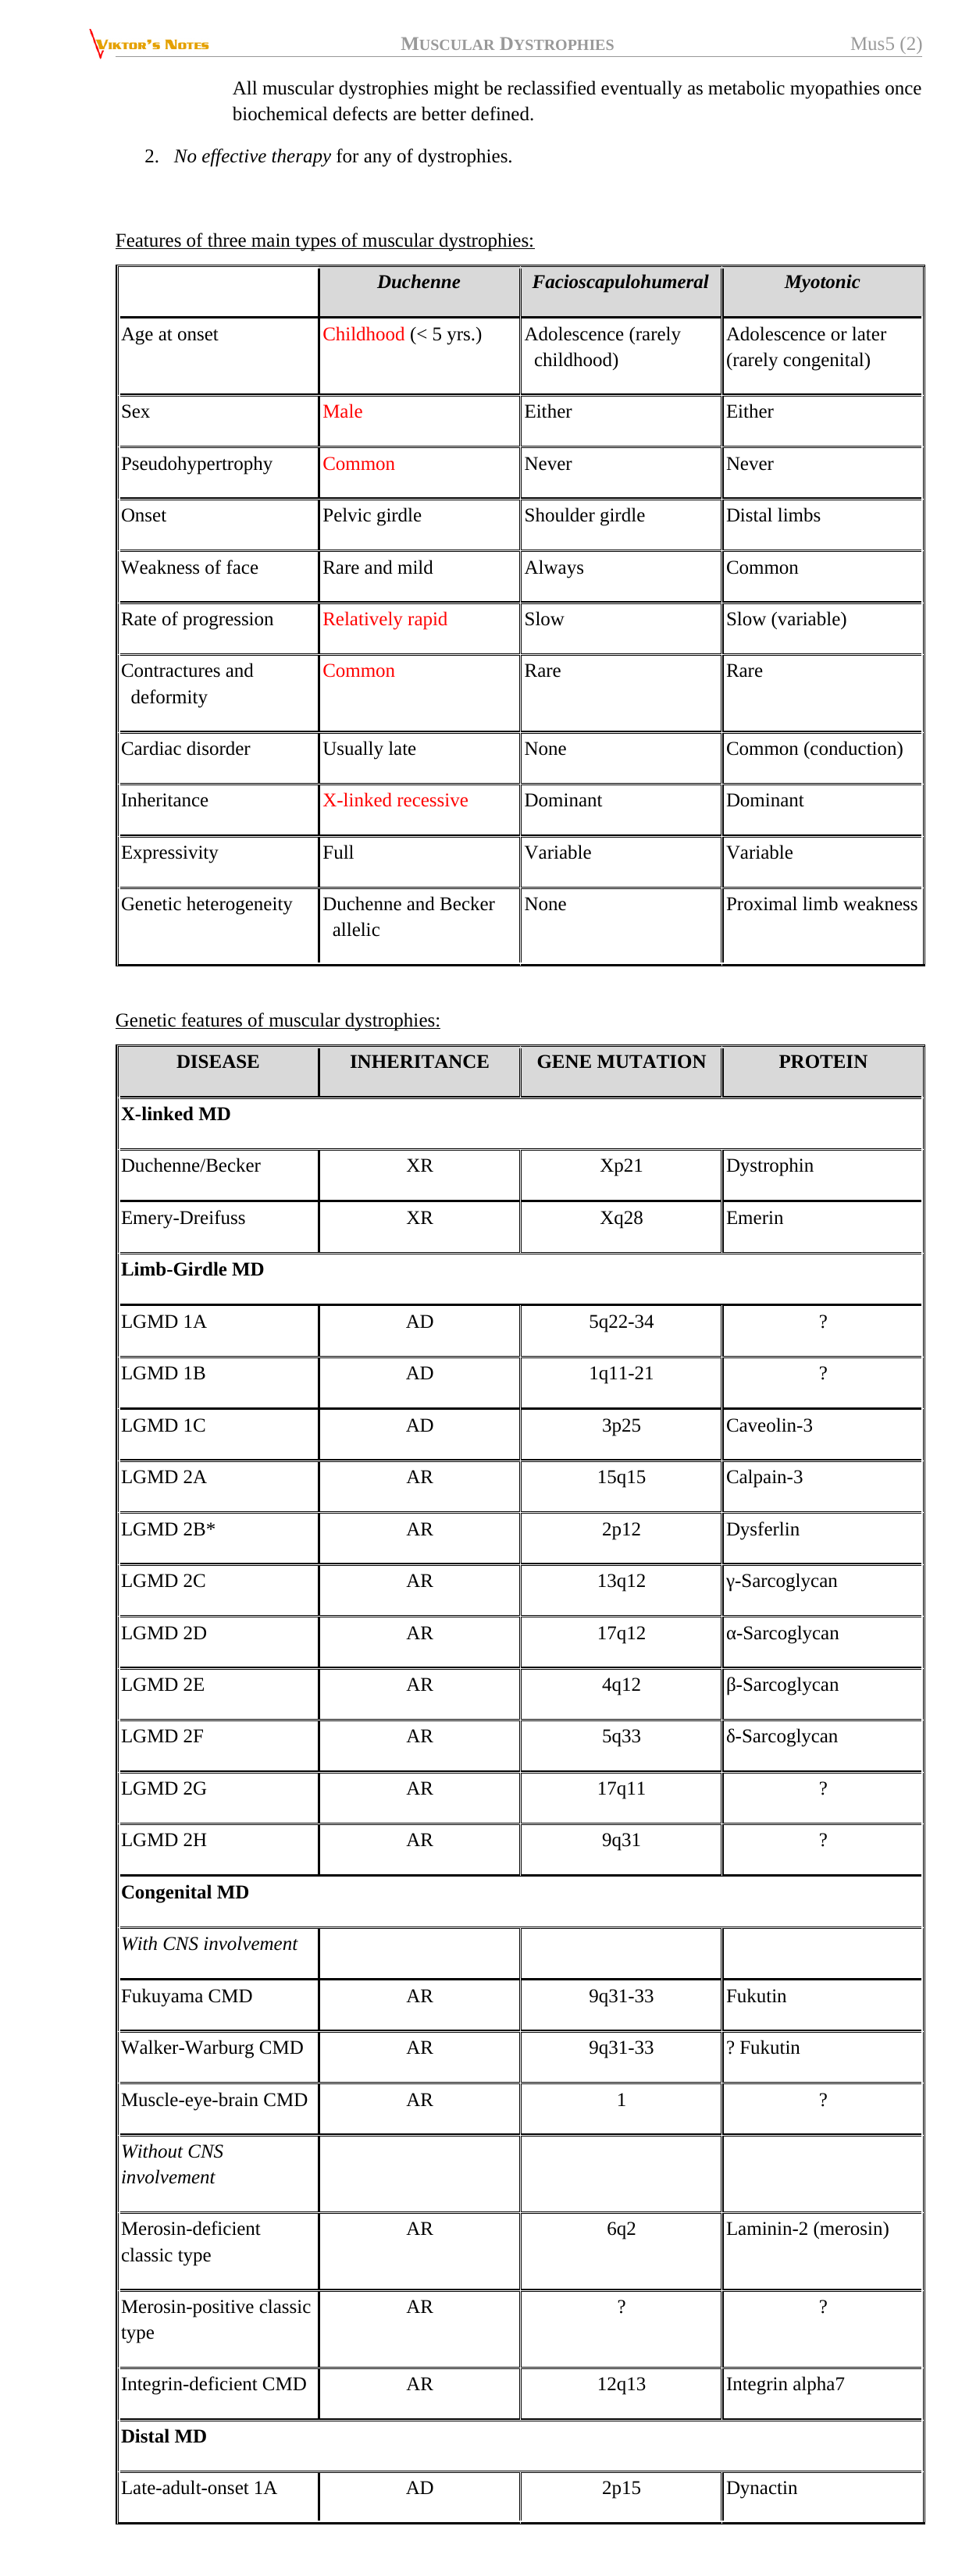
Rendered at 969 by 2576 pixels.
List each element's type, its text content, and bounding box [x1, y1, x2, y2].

table_cell Proximal limb weakness [722, 887, 924, 964]
table_cell None [522, 734, 721, 783]
table_cell XR [320, 1202, 519, 1251]
table_cell Adolescence or later (rarely congenital) [724, 316, 923, 393]
table_cell Xp21 [522, 1151, 721, 1200]
table_cell [320, 1929, 519, 1978]
table_cell AR [320, 1670, 519, 1719]
table_cell ? [722, 2082, 924, 2133]
table_cell Common [722, 550, 924, 601]
table_cell AR [320, 1980, 519, 2030]
table_cell Adolescence (rarely childhood) [522, 318, 721, 393]
table_cell AD [319, 2473, 521, 2522]
table_cell Dominant [722, 783, 924, 834]
table_cell 17q12 [522, 1617, 721, 1667]
table_cell With CNS involvement [119, 1927, 318, 1978]
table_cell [119, 2471, 319, 2522]
table_cell Duchenne/Becker [117, 1148, 319, 1200]
table_cell 12q13 [522, 2369, 721, 2418]
table_cell Dysferlin [722, 1511, 924, 1563]
table_cell Contractures and deformity [117, 653, 319, 731]
table_cell 1 [522, 2084, 721, 2133]
table_cell Common (conduction) [724, 731, 923, 783]
table_cell ? [724, 1355, 923, 1407]
table_cell X-linked recessive [320, 785, 519, 834]
table_cell [522, 2137, 721, 2211]
table_cell Xq28 [522, 1202, 721, 1251]
table_cell AR [320, 2292, 519, 2367]
table_cell [724, 2133, 923, 2211]
table_header [119, 267, 319, 316]
table_cell AR [320, 1774, 519, 1822]
table_cell [522, 1929, 721, 1978]
table_cell Fukuyama CMD [119, 1978, 318, 2030]
table_cell Slow (variable) [724, 601, 923, 653]
table_cell Pelvic girdle [320, 500, 519, 550]
table_cell AR [320, 2033, 519, 2082]
table_header Duchenne [319, 267, 521, 316]
table_cell AR [320, 1721, 519, 1770]
table_cell Rare and mild [320, 552, 519, 601]
table_cell Sex [119, 393, 318, 446]
table_cell Without CNS involvement [119, 2133, 318, 2211]
table_cell LGMD 2H [119, 1823, 318, 1874]
table_cell ? [724, 1770, 923, 1822]
table_cell LGMD 1C [117, 1407, 318, 1459]
table_cell Variable [724, 834, 923, 887]
table_cell Rate of progression [119, 601, 318, 653]
table_cell ? [724, 1304, 923, 1355]
table_cell Calpain-3 [724, 1459, 923, 1511]
table_cell LGMD 2G [119, 1770, 318, 1822]
table_cell LGMD 2B* [117, 1511, 319, 1563]
table_cell AD [320, 1410, 519, 1459]
table_cell 9q31-33 [522, 1980, 721, 2030]
table_cell LGMD 2C [119, 1563, 318, 1615]
table_cell Dynactin [722, 2471, 923, 2522]
table_cell Muscle-eye-brain CMD [117, 2082, 319, 2133]
table_cell Congenital MD [119, 1874, 923, 1926]
picture [87, 29, 210, 61]
table_cell Age at onset [119, 316, 318, 393]
table_cell Male [320, 397, 519, 446]
table_cell AR [320, 1514, 519, 1563]
table_cell 2p12 [522, 1514, 721, 1563]
table_header DISEASE [119, 1047, 319, 1096]
table_cell δ-Sarcoglycan [722, 1719, 924, 1770]
table_cell γ-Sarcoglycan [724, 1563, 923, 1615]
table_cell [320, 2137, 519, 2211]
table_cell β-Sarcoglycan [724, 1667, 923, 1719]
table_cell Common [320, 448, 519, 497]
table_cell Never [722, 446, 924, 497]
table_header Facioscapulohumeral [521, 265, 722, 316]
table_cell 4q12 [522, 1670, 721, 1719]
table_cell Rare [722, 653, 924, 731]
table_cell α-Sarcoglycan [722, 1615, 924, 1667]
table_cell Merosin-deficient classic type [117, 2211, 319, 2289]
table_header INHERITANCE [319, 1047, 521, 1096]
table_cell Cardiac disorder [119, 731, 318, 783]
table_cell Pseudohypertrophy [117, 446, 319, 497]
table_cell Laminin-2 (merosin) [722, 2211, 924, 2289]
table_cell AR [320, 1825, 519, 1874]
table_cell Distal limbs [724, 497, 923, 550]
table_cell XR [320, 1151, 519, 1200]
table_cell Dominant [522, 785, 721, 834]
table_cell Expressivity [119, 834, 318, 887]
table_cell LGMD 2A [119, 1459, 318, 1511]
table_cell Limb-Girdle MD [119, 1252, 923, 1304]
table_cell LGMD 2D [117, 1615, 319, 1667]
table_cell LGMD 1B [119, 1355, 318, 1407]
text Features of three main types of muscular dystrophies: [116, 229, 922, 251]
table_cell Full [320, 838, 519, 887]
table_cell ? [522, 2292, 721, 2367]
text All muscular dystrophies might be reclassified eventually as metabolic myopathies once biochemical defects are better defined. [233, 76, 922, 125]
table_cell Usually late [320, 734, 519, 783]
table_cell X-linked MD [119, 1096, 923, 1148]
table_cell None [521, 887, 722, 964]
table_cell ? [724, 1823, 923, 1874]
table_cell Duchenne and Becker allelic [319, 889, 521, 964]
table_cell AR [320, 1617, 519, 1667]
table_cell AR [320, 1462, 519, 1511]
table_cell 2p15 [521, 2471, 722, 2522]
table_cell Dystrophin [722, 1148, 924, 1200]
table_cell Onset [119, 497, 318, 550]
table_cell AR [320, 2214, 519, 2289]
table_cell Weakness of face [117, 550, 319, 601]
list No effective therapy for any of dystrophies. [144, 144, 922, 167]
table_cell 3p25 [522, 1410, 721, 1459]
table_cell [724, 1927, 923, 1978]
table_cell Either [724, 393, 923, 446]
table_cell Genetic heterogeneity [117, 887, 319, 964]
table_cell Common [320, 656, 519, 731]
table_cell Emery-Dreifuss [119, 1200, 318, 1251]
table_cell AR [320, 1566, 519, 1615]
table_cell AD [320, 1358, 519, 1407]
table_cell 6q2 [522, 2214, 721, 2289]
table_cell Variable [522, 838, 721, 887]
table_cell AD [320, 1306, 519, 1355]
table_cell Relatively rapid [320, 604, 519, 653]
table_cell LGMD 2F [117, 1719, 319, 1770]
table_header GENE MUTATION [521, 1045, 722, 1096]
table_cell 17q11 [522, 1774, 721, 1822]
table_cell LGMD 1A [119, 1304, 318, 1355]
table_cell Childhood (< 5 yrs.) [320, 318, 519, 393]
table_cell Integrin-deficient CMD [117, 2367, 319, 2418]
table_cell AR [320, 2084, 519, 2133]
table_cell Fukutin [724, 1978, 923, 2030]
table_cell Either [522, 397, 721, 446]
table_cell AR [320, 2369, 519, 2418]
table_cell 9q31-33 [522, 2033, 721, 2082]
table_header PROTEIN [722, 1047, 923, 1096]
table_cell 5q22-34 [522, 1306, 721, 1355]
table_cell Never [522, 448, 721, 497]
text Genetic features of muscular dystrophies: [116, 1009, 922, 1031]
table_cell Emerin [724, 1200, 923, 1251]
table_header Myotonic [722, 267, 923, 316]
table_cell 15q15 [522, 1462, 721, 1511]
table_cell 9q31 [522, 1825, 721, 1874]
table_cell Rare [522, 656, 721, 731]
table_cell Integrin alpha7 [722, 2367, 924, 2418]
table_cell ? Fukutin [724, 2030, 923, 2082]
table_cell ? [724, 2289, 923, 2367]
table_cell LGMD 2E [119, 1667, 318, 1719]
table_cell Distal MD [119, 2418, 923, 2470]
table_cell 13q12 [522, 1566, 721, 1615]
table_cell Inheritance [117, 783, 319, 834]
table_cell 5q33 [522, 1721, 721, 1770]
table_cell Shoulder girdle [522, 500, 721, 550]
table_cell Walker-Warburg CMD [119, 2030, 318, 2082]
table_cell Slow [522, 604, 721, 653]
table_cell Merosin-positive classic type [119, 2289, 318, 2367]
table_cell Caveolin-3 [724, 1407, 924, 1459]
table_cell 1q11-21 [522, 1358, 721, 1407]
table_cell Always [522, 552, 721, 601]
